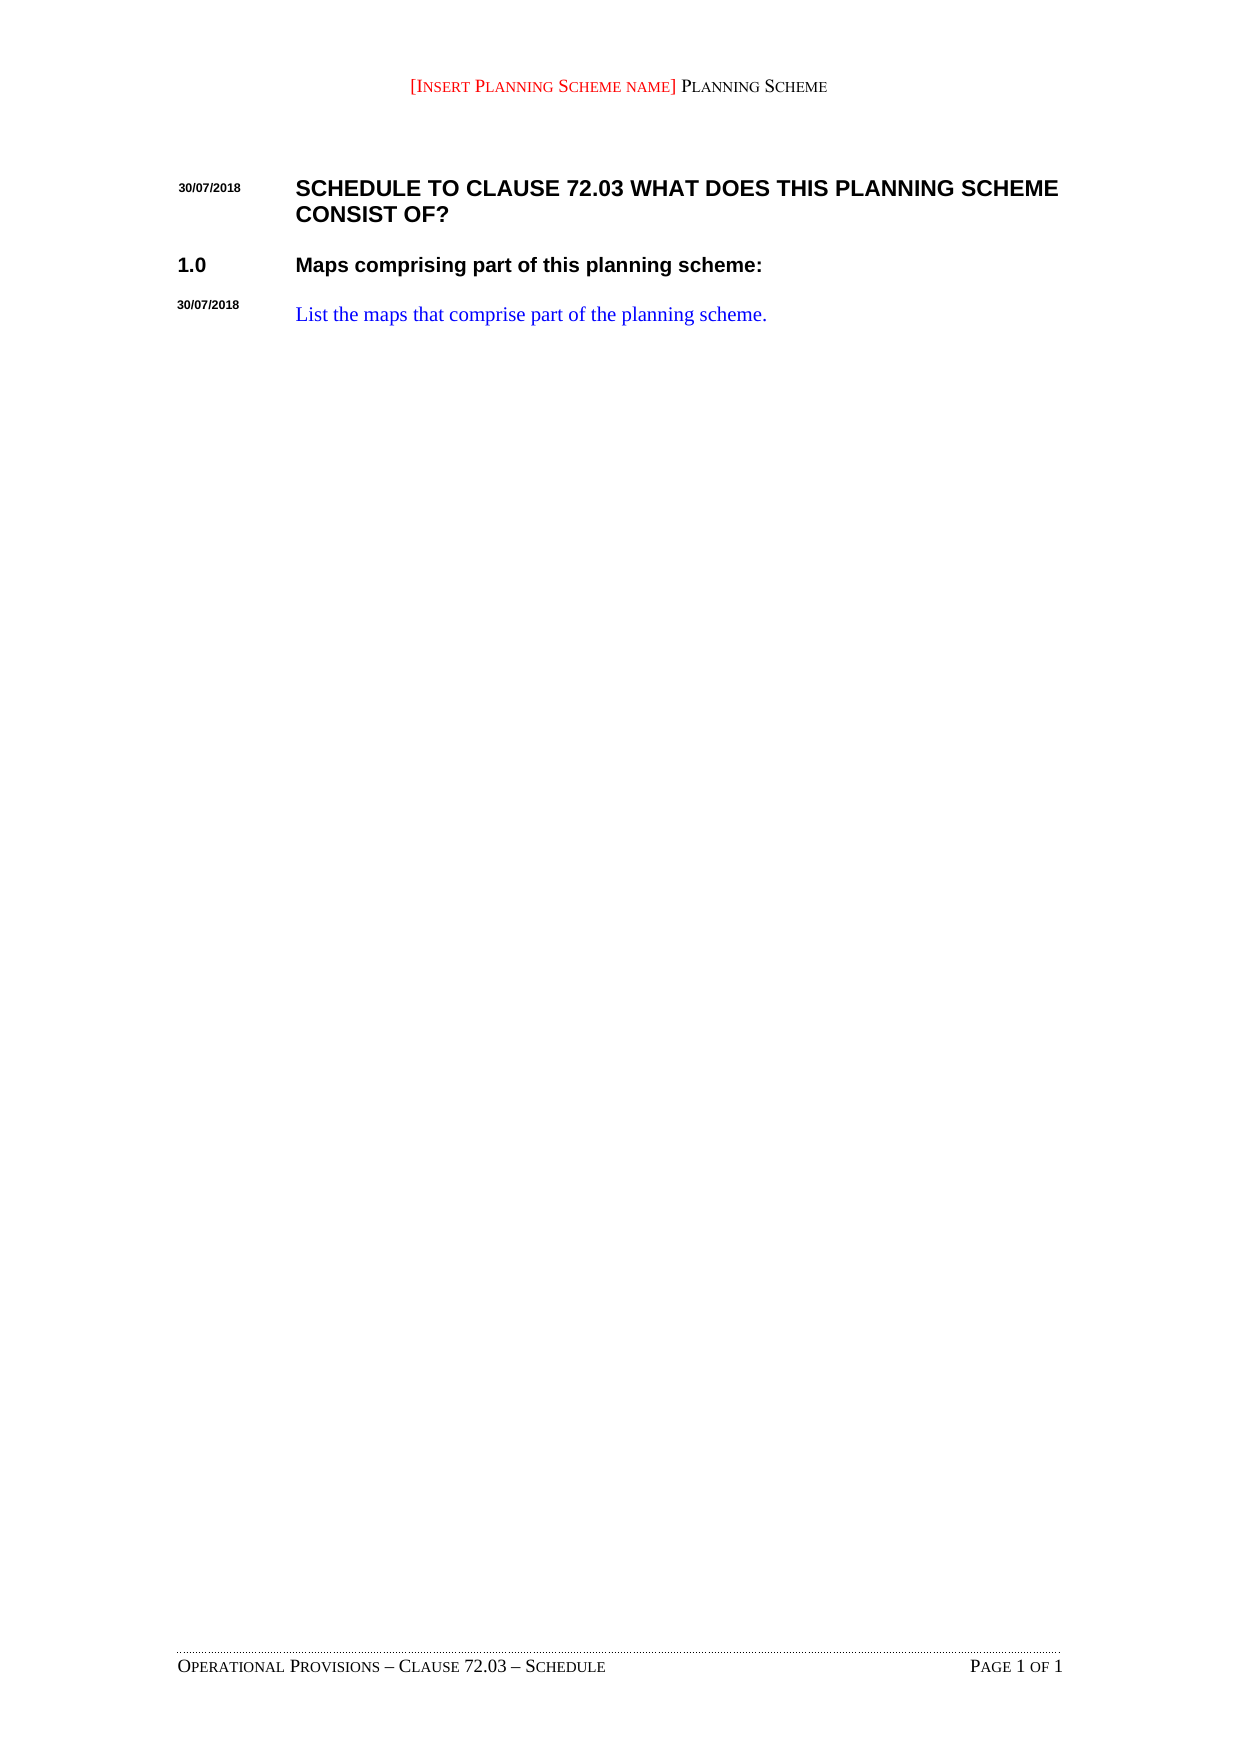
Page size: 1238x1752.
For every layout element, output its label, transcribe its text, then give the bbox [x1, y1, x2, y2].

text 1.0 Maps comprising part of this planning scheme: [177, 253, 1060, 277]
text List the maps that comprise part of the planning scheme. [295, 302, 1060, 326]
text Schedule to Clause 72.03 What does this planning scheme consist of? [177, 175, 1060, 228]
